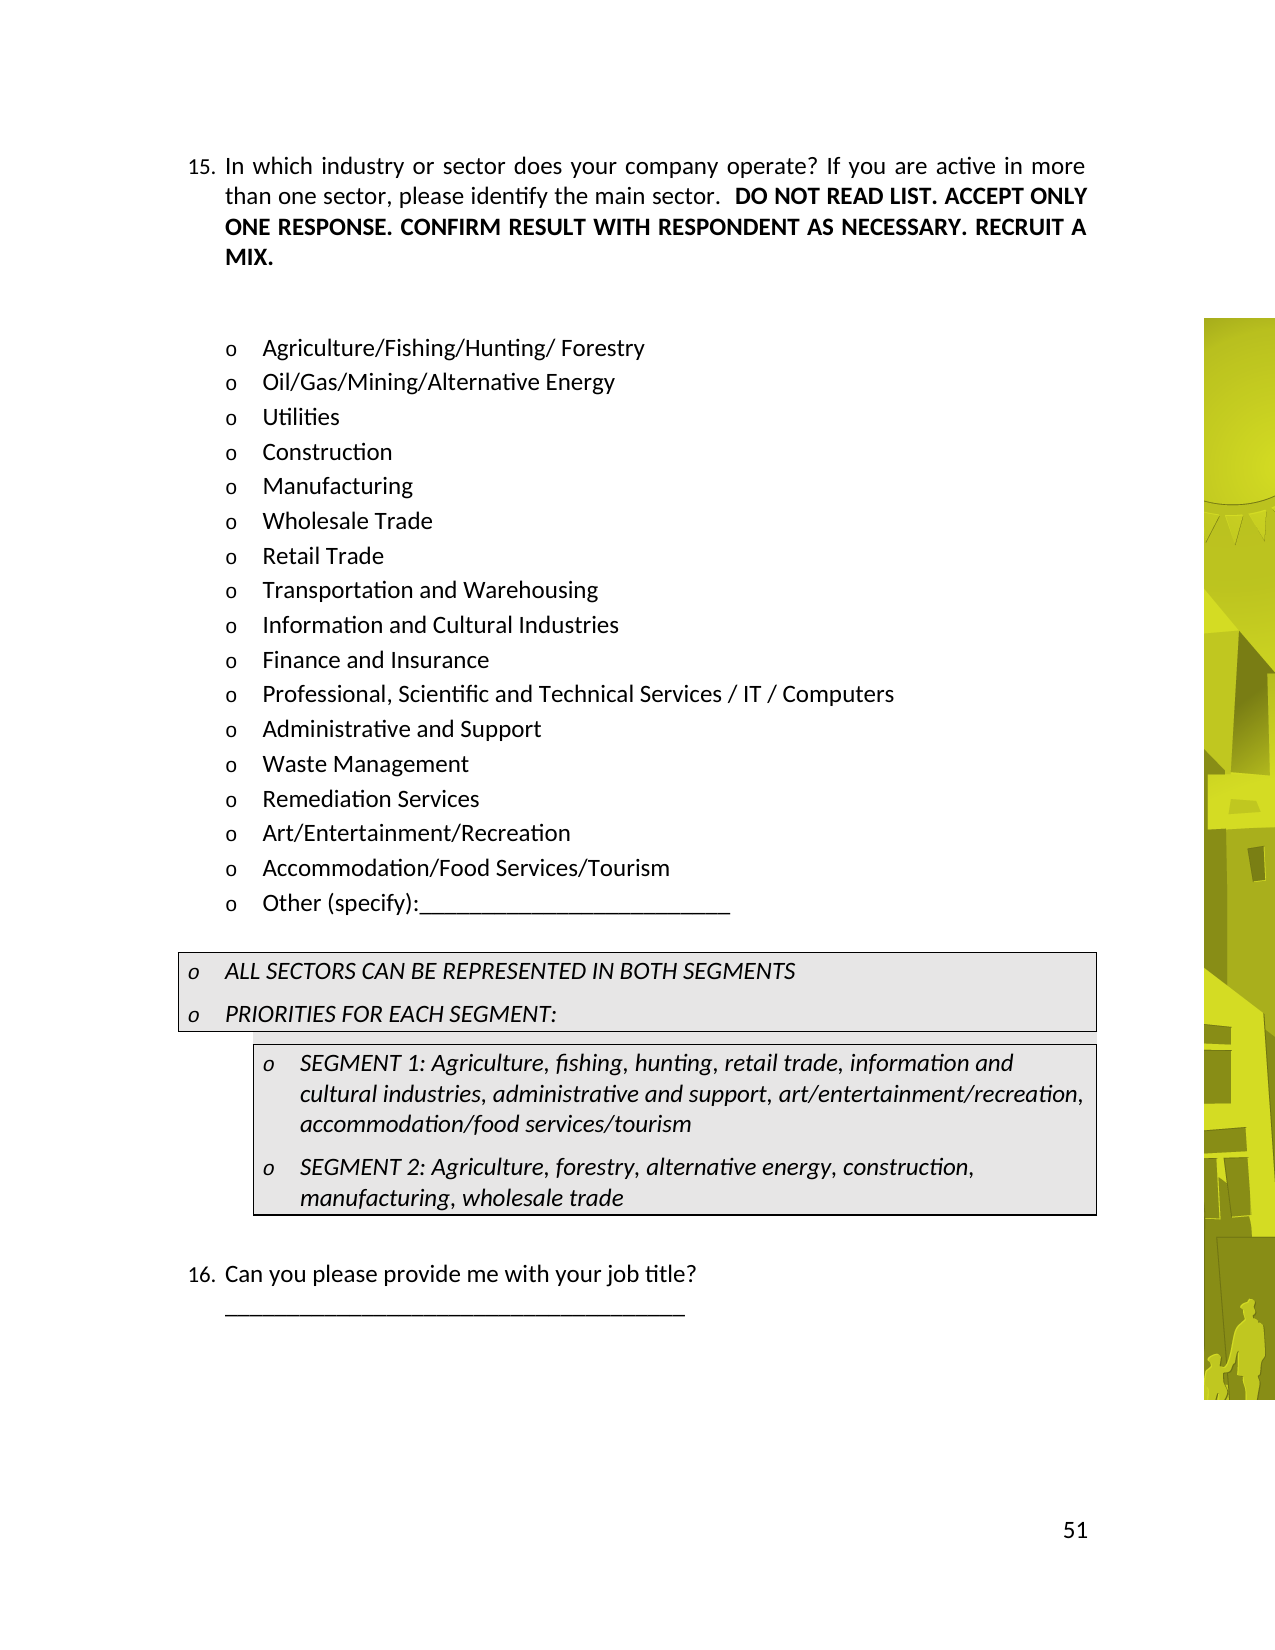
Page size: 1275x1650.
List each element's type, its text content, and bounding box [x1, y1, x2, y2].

list Information and Cultural Industries [225, 609, 1088, 640]
list ALL SECTORS CAN BE REPRESENTED IN BOTH SEGMENTS [179, 953, 1096, 986]
list Finance and Insurance [225, 644, 1088, 674]
list Utilities [225, 401, 1088, 432]
list Can you please provide me with your job title? _____________________________________ [187, 1259, 1088, 1320]
list Agriculture/Fishing/Hunting/ Forestry [225, 332, 1088, 362]
picture [4, 6, 1275, 1650]
list Other (specify):_________________________ [225, 887, 1088, 917]
list Waste Management [225, 748, 1088, 778]
list Remediation Services [225, 783, 1088, 813]
list Retail Trade [225, 540, 1088, 570]
list Art/Entertainment/Recreation [225, 817, 1088, 848]
list Accommodation/Food Services/Tourism [225, 852, 1088, 883]
list SEGMENT 2: Agriculture, forestry, alternative energy, construction, manufacturing, wholesale trade [254, 1148, 1096, 1214]
list SEGMENT 1: Agriculture, fishing, hunting, retail trade, information and cultural industries, administrative and support, art/entertainment/recreation, accommodation/food services/tourism [254, 1045, 1096, 1139]
list Oil/Gas/Mining/Alternative Energy [225, 366, 1088, 397]
list Manufacturing [225, 471, 1088, 501]
list PRIORITIES FOR EACH SEGMENT: [179, 995, 1096, 1031]
list Professional, Scientific and Technical Services / IT / Computers [225, 679, 1088, 709]
list Wholesale Trade [225, 505, 1088, 536]
list In which industry or sector does your company operate? If you are active in more than one sector, please identify the main sector. Do not read list. Accept only one response. Confirm result with respondent as necessary. RECRUIT A MIX. [187, 150, 1088, 272]
list Transportation and Warehousing [225, 574, 1088, 605]
list Administrative and Support [225, 713, 1088, 744]
list Construction [225, 436, 1088, 466]
